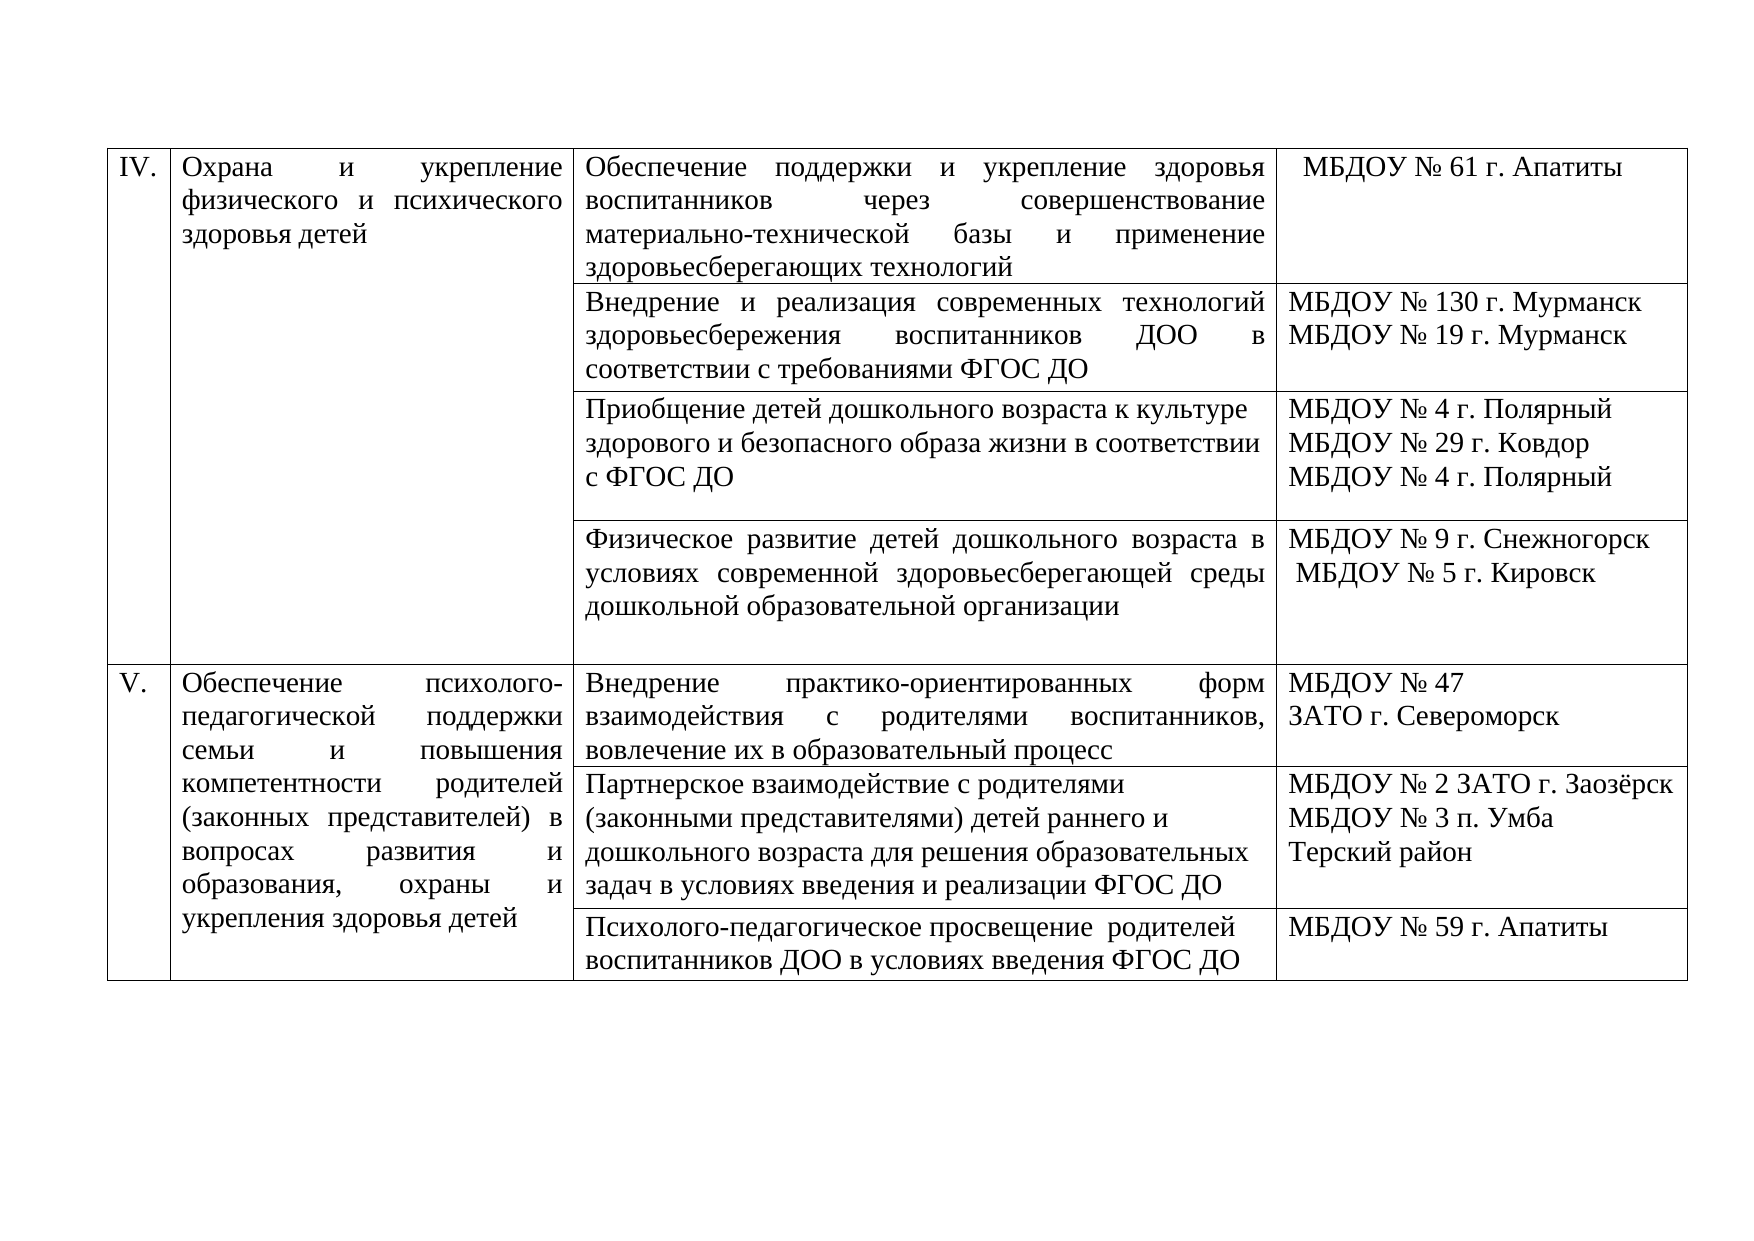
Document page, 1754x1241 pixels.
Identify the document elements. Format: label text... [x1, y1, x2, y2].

table_cell Партнерское взаимодействие с родителями (законными представителями) детей раннего и дошкольного возраста для решения образовательных задач в условиях введения и реализации ФГОС ДО [574, 767, 1276, 908]
table_cell МБДОУ № 9 г. Снежногорск МБДОУ № 5 г. Кировск [1277, 521, 1687, 664]
table_cell МБДОУ № 61 г. Апатиты [1277, 149, 1687, 283]
table_cell МБДОУ № 47 ЗАТО г. Североморск [1277, 665, 1687, 766]
table_cell Охрана и укрепление физического и психического здоровья детей [171, 149, 573, 664]
table_cell Психолого-педагогическое просвещение родителей воспитанников ДОО в условиях введения ФГОС ДО [574, 909, 1276, 980]
table_cell V. [108, 665, 170, 980]
table_cell IV. [108, 149, 170, 664]
table_cell Приобщение детей дошкольного возраста к культуре здорового и безопасного образа жизни в соответствии с ФГОС ДО [574, 392, 1276, 520]
table_cell МБДОУ № 130 г. Мурманск MБДОУ № 19 г. Мурманск [1277, 284, 1687, 391]
table_cell Обеспечение психолого-педагогической поддержки семьи и повышения компетентности родителей (законных представителей) в вопросах развития и образования, охраны и укрепления здоровья детей [171, 665, 573, 980]
table_cell Внедрение практико-ориентированных форм взаимодействия с родителями воспитанников, вовлечение их в образовательный процесс [574, 665, 1276, 766]
table_cell МБДОУ № 4 г. Полярный МБДОУ № 29 г. Ковдор МБДОУ № 4 г. Полярный [1277, 392, 1687, 520]
table_cell Физическое развитие детей дошкольного возраста в условиях современной здоровьесберегающей среды дошкольной образовательной организации [574, 521, 1276, 664]
table_cell Внедрение и реализация современных технологий здоровьесбережения воспитанников ДОО в соответствии с требованиями ФГОС ДО [574, 284, 1276, 391]
table_cell Обеспечение поддержки и укрепление здоровья воспитанников через совершенствование материально-технической базы и применение здоровьесберегающих технологий [574, 149, 1276, 283]
table_cell MБДОУ № 2 ЗАТО г. Заозёрск МБДОУ № 3 п. Умба Терский район [1277, 767, 1687, 908]
table_cell МБДОУ № 59 г. Апатиты [1277, 909, 1687, 980]
